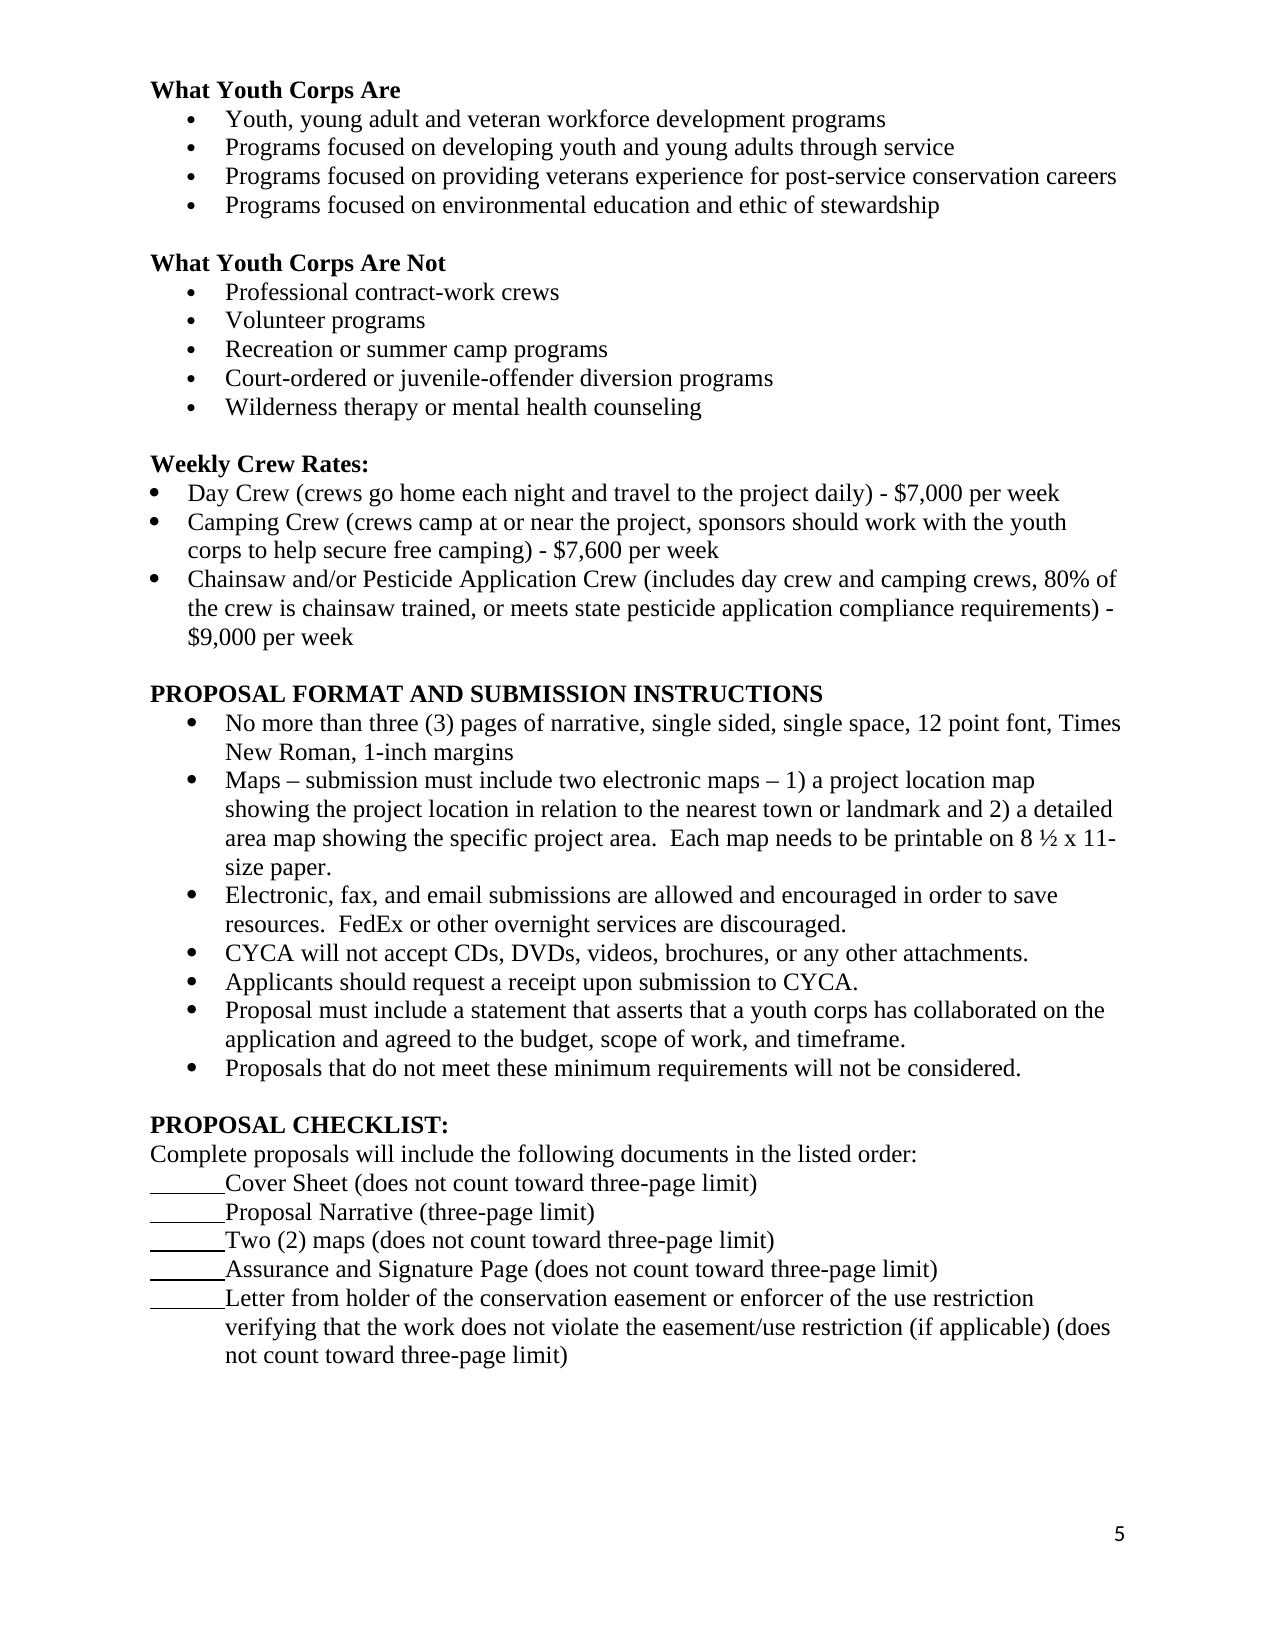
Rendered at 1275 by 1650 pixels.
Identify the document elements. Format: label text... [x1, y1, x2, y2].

list Applicants should request a receipt upon submission to CYCA. [187, 967, 1125, 995]
list Court-ordered or juvenile-offender diversion programs [187, 363, 1125, 392]
list Day Crew (crews go home each night and travel to the project daily) - $7,000 per week [150, 478, 1125, 507]
text PROPOSAL CHECKLIST: [150, 1110, 1125, 1139]
list Proposals that do not meet these minimum requirements will not be considered. [187, 1053, 1125, 1082]
text Cover Sheet (does not count toward three-page limit) [150, 1168, 1125, 1197]
list Wilderness therapy or mental health counseling [187, 392, 1125, 420]
list Programs focused on environmental education and ethic of stewardship [187, 190, 1125, 219]
list CYCA will not accept CDs, DVDs, videos, brochures, or any other attachments. [187, 938, 1125, 967]
text Letter from holder of the conservation easement or enforcer of the use restriction verifying that the work does not violate the easement/use restriction (if applicable) (does not count toward three-page limit) [150, 1283, 1125, 1369]
text Complete proposals will include the following documents in the listed order: [150, 1139, 1125, 1168]
text Assurance and Signature Page (does not count toward three-page limit) [150, 1254, 1125, 1283]
list No more than three (3) pages of narrative, single sided, single space, 12 point font, Times New Roman, 1-inch margins [187, 708, 1125, 765]
list Chainsaw and/or Pesticide Application Crew (includes day crew and camping crews, 80% of the crew is chainsaw trained, or meets state pesticide application compliance requirements) - $9,000 per week [150, 564, 1125, 650]
list Programs focused on developing youth and young adults through service [187, 132, 1125, 161]
subtitle What Youth Corps Are [150, 75, 1125, 104]
text Proposal Narrative (three-page limit) [150, 1197, 1125, 1225]
list Maps – submission must include two electronic maps – 1) a project location map showing the project location in relation to the nearest town or landmark and 2) a detailed area map showing the specific project area. Each map needs to be printable on 8 ½ x 11-size paper. [187, 765, 1125, 880]
text PROPOSAL FORMAT AND SUBMISSION INSTRUCTIONS [150, 679, 1125, 708]
subtitle What Youth Corps Are Not [150, 248, 1125, 277]
list Programs focused on providing veterans experience for post-service conservation careers [187, 161, 1125, 190]
list Professional contract-work crews [187, 277, 1125, 305]
text Two (2) maps (does not count toward three-page limit) [150, 1225, 1125, 1254]
list Volunteer programs [187, 305, 1125, 334]
list Recreation or summer camp programs [187, 334, 1125, 363]
list Youth, young adult and veteran workforce development programs [187, 104, 1125, 132]
text Weekly Crew Rates: [150, 449, 1125, 478]
list Camping Crew (crews camp at or near the project, sponsors should work with the youth corps to help secure free camping) - $7,600 per week [150, 507, 1125, 564]
list Proposal must include a statement that asserts that a youth corps has collaborated on the application and agreed to the budget, scope of work, and timeframe. [187, 995, 1125, 1053]
list Electronic, fax, and email submissions are allowed and encouraged in order to save resources. FedEx or other overnight services are discouraged. [187, 880, 1125, 938]
